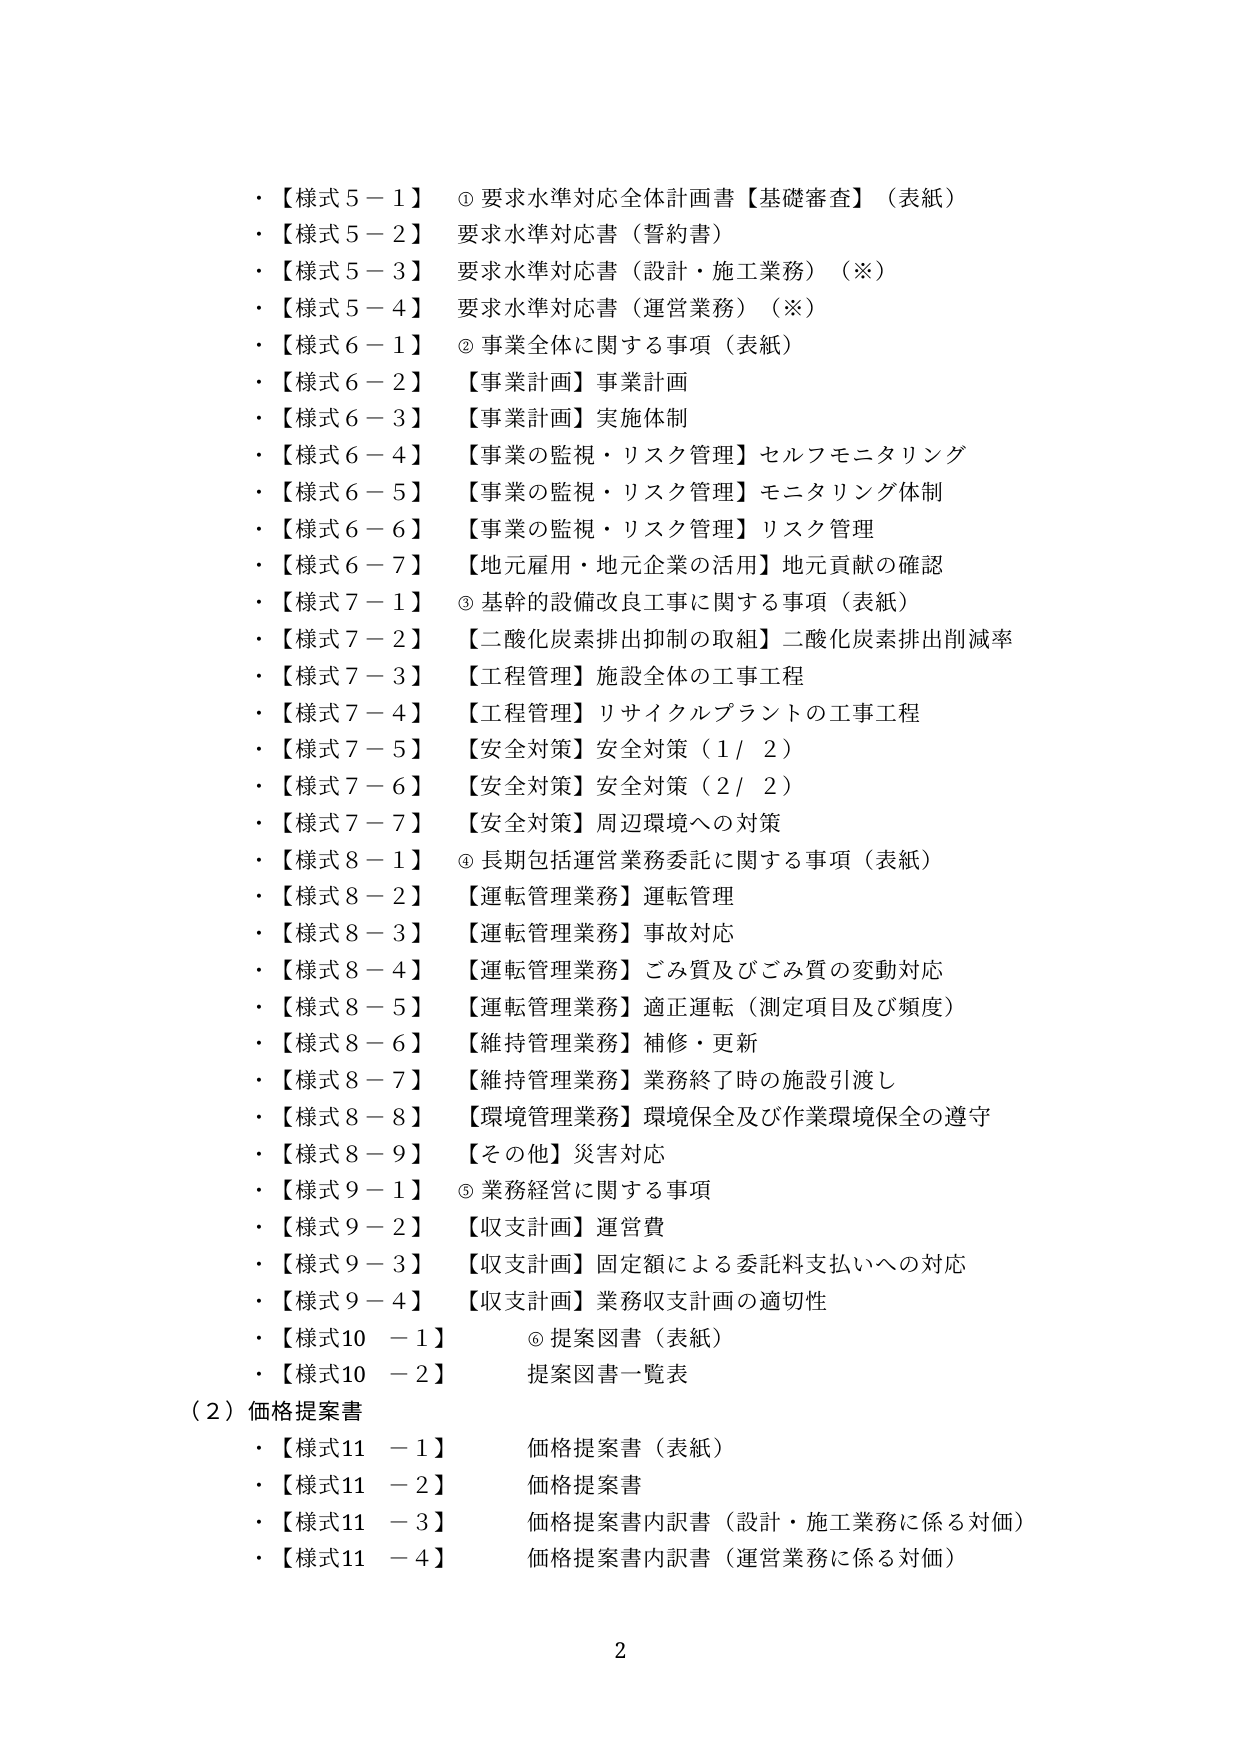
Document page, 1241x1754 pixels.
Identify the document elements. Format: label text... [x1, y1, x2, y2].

text ・【様式９－２】 【収支計画】運営費 [225, 1208, 1061, 1245]
text ・【様式７－２】 【二酸化炭素排出抑制の取組】二酸化炭素排出削減率 [202, 619, 1061, 656]
text ・【様式10－２】 提案図書一覧表 [202, 1355, 1061, 1392]
text ・【様式６－４】 【事業の監視・リスク管理】セルフモニタリング [202, 436, 1061, 472]
text ・【様式７－１】 ③基幹的設備改良工事に関する事項（表紙） [202, 583, 1061, 619]
text ・【様式11－３】 価格提案書内訳書（設計・施工業務に係る対価） [202, 1502, 1061, 1539]
text ・【様式７－５】 【安全対策】安全対策（１/２） [202, 730, 1061, 767]
text ・【様式８－３】 【運転管理業務】事故対応 [202, 914, 1061, 951]
text ・【様式８－９】 【その他】災害対応 [225, 1134, 1061, 1171]
text ・【様式６－２】 【事業計画】事業計画 [202, 362, 1061, 399]
text ・【様式８－７】 【維持管理業務】業務終了時の施設引渡し [225, 1061, 1061, 1098]
text ・【様式７－７】 【安全対策】周辺環境への対策 [202, 803, 1061, 840]
text ・【様式８－４】 【運転管理業務】ごみ質及びごみ質の変動対応 [202, 951, 1061, 987]
text ・【様式６－７】 【地元雇用・地元企業の活用】地元貢献の確認 [202, 546, 1061, 583]
text ・【様式８－２】 【運転管理業務】運転管理 [202, 877, 1061, 914]
text ・【様式６－５】 【事業の監視・リスク管理】モニタリング体制 [202, 472, 1061, 509]
text ・【様式11－２】 価格提案書 [202, 1465, 1061, 1502]
text ・【様式６－６】 【事業の監視・リスク管理】リスク管理 [202, 509, 1061, 546]
text ・【様式８－６】 【維持管理業務】補修・更新 [225, 1024, 1061, 1061]
text ・【様式11－４】 価格提案書内訳書（運営業務に係る対価） [202, 1539, 1061, 1576]
text ・【様式７－６】 【安全対策】安全対策（２/２） [202, 767, 1061, 803]
text ・【様式８－５】 【運転管理業務】適正運転（測定項目及び頻度） [202, 987, 1061, 1024]
text ・【様式９－４】 【収支計画】業務収支計画の適切性 [225, 1281, 1061, 1318]
text ・【様式11－１】 価格提案書（表紙） [202, 1428, 1061, 1465]
text ・【様式５－１】 ①要求水準対応全体計画書【基礎審査】（表紙） [202, 178, 1061, 215]
text ・【様式８－８】 【環境管理業務】環境保全及び作業環境保全の遵守 [225, 1098, 1061, 1134]
text ・【様式７－４】 【工程管理】リサイクルプラントの工事工程 [202, 693, 1061, 730]
text ・【様式９－３】 【収支計画】固定額による委託料支払いへの対応 [225, 1245, 1061, 1281]
text ・【様式５－３】 要求水準対応書（設計・施工業務）（※） [202, 252, 1061, 289]
text ・【様式７－３】 【工程管理】施設全体の工事工程 [202, 656, 1061, 693]
text ・【様式６－３】 【事業計画】実施体制 [202, 399, 1061, 436]
text ・【様式５－２】 要求水準対応書（誓約書） [202, 215, 1061, 252]
text ・【様式８－１】 ④長期包括運営業務委託に関する事項（表紙） [202, 840, 1061, 877]
subtitle 価格提案書 [179, 1392, 1061, 1428]
text ・【様式５－４】 要求水準対応書（運営業務）（※） [202, 289, 1061, 325]
text ・【様式６－１】 ②事業全体に関する事項（表紙） [202, 325, 1061, 362]
text ・【様式10－１】 ⑥提案図書（表紙） [202, 1318, 1061, 1355]
text ・【様式９－１】 ⑤業務経営に関する事項 [225, 1171, 1061, 1208]
